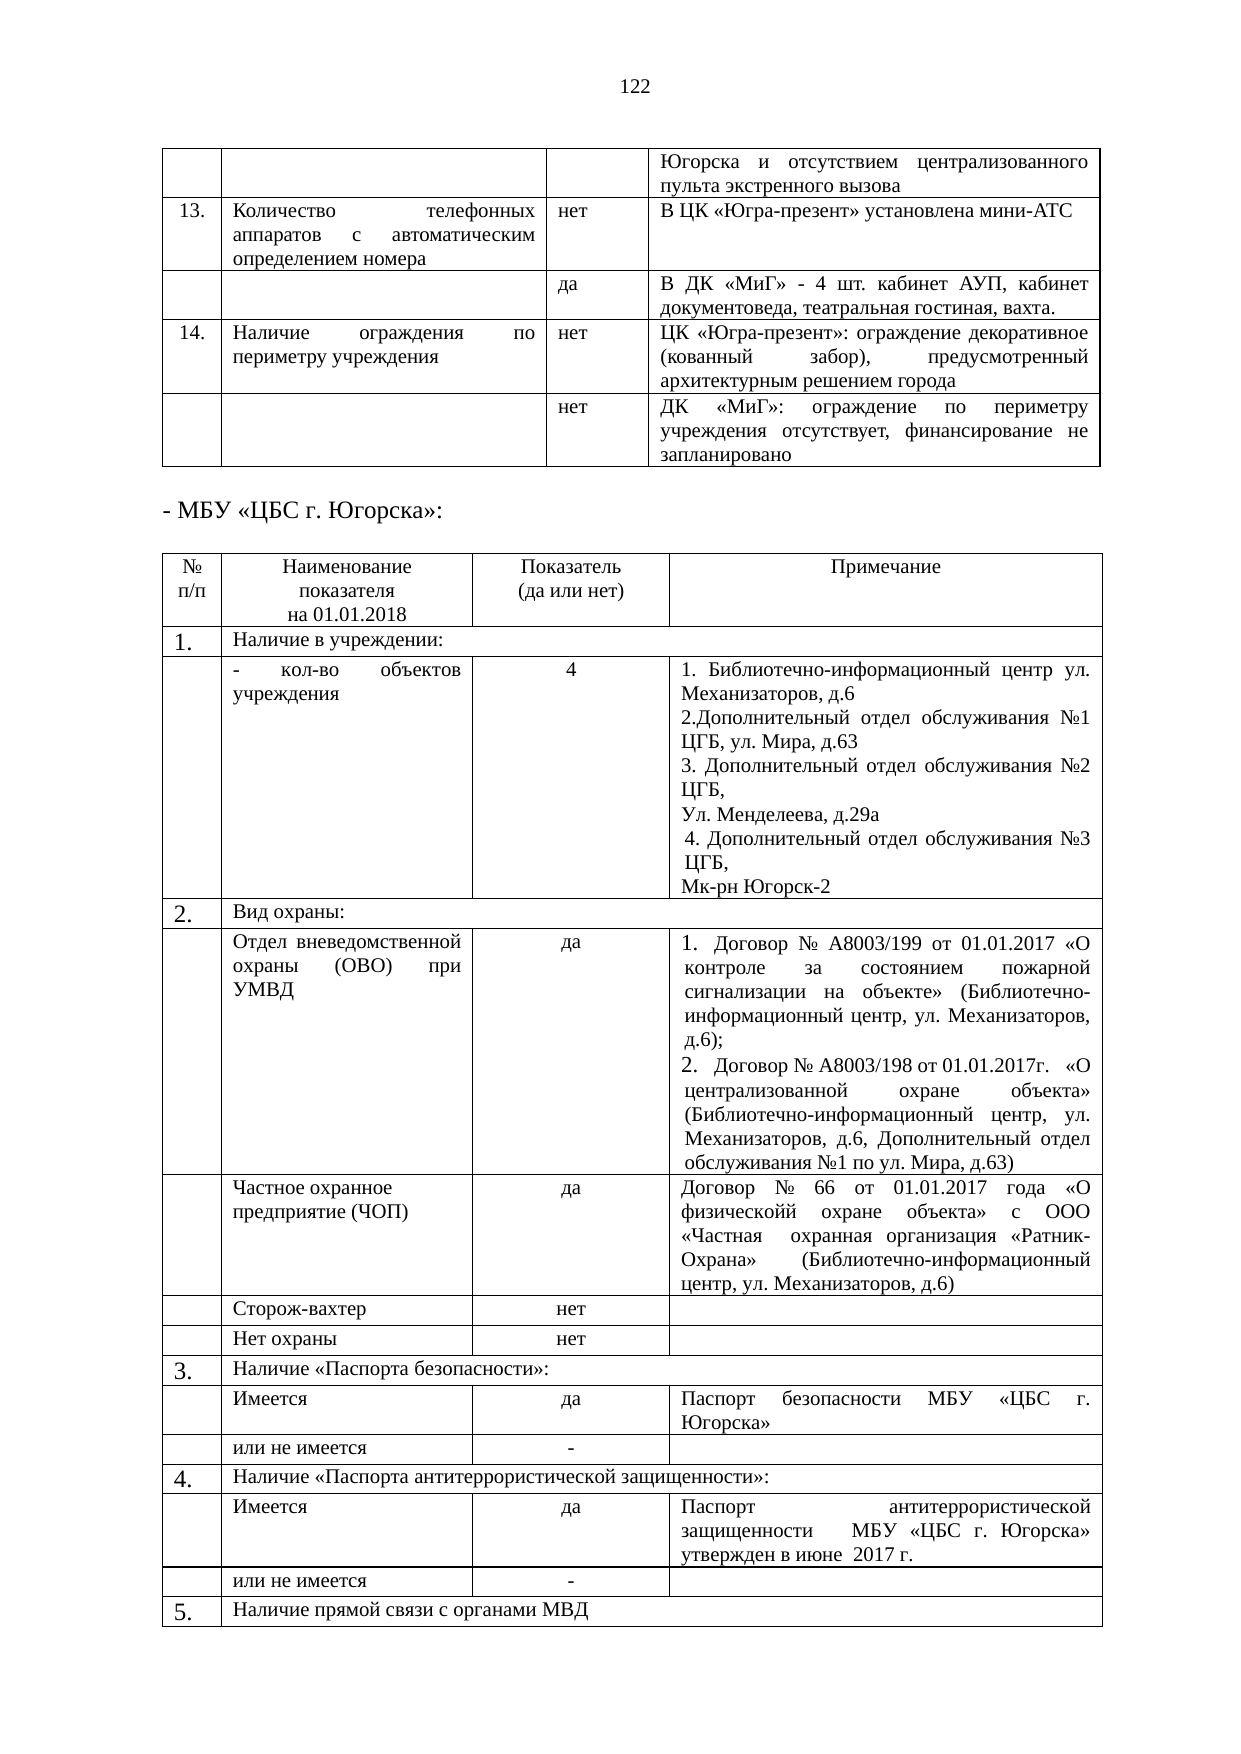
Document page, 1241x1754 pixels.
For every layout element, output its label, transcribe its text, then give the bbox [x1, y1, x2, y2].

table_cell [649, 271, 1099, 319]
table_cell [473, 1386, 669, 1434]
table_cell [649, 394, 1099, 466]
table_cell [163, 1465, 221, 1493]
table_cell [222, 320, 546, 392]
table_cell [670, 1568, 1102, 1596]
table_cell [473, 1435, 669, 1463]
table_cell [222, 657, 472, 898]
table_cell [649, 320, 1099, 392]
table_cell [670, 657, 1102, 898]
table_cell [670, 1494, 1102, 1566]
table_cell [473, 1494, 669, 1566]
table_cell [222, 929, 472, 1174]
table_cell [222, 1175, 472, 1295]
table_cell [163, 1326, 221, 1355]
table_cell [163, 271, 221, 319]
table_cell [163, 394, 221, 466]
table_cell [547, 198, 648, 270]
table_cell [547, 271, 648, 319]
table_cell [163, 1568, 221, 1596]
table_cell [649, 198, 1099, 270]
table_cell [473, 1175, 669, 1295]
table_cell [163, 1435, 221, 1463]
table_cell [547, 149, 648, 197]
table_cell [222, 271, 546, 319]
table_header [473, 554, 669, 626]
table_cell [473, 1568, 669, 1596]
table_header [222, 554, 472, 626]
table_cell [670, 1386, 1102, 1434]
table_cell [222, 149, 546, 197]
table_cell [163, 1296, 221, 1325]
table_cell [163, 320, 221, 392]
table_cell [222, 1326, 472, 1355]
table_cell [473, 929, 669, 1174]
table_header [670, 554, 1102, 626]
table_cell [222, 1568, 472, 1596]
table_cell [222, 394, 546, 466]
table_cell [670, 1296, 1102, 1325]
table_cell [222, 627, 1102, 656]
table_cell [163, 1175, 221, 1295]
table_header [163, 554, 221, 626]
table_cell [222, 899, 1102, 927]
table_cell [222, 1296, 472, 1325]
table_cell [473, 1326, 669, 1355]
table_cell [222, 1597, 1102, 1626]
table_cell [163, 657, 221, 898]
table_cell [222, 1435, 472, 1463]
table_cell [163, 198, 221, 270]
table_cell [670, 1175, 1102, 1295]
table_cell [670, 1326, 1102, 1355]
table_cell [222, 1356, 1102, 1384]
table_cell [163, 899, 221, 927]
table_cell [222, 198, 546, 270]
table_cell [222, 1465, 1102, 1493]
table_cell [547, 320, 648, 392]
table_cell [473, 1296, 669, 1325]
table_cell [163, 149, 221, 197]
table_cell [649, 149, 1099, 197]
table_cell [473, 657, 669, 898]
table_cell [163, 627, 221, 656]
text - МБУ «ЦБС г. Югорска»: [162, 496, 1107, 524]
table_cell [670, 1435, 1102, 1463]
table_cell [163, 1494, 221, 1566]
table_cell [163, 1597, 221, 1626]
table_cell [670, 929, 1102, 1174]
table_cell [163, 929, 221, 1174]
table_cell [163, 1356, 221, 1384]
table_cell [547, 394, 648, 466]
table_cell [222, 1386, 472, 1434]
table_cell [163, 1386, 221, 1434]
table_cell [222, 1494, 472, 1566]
